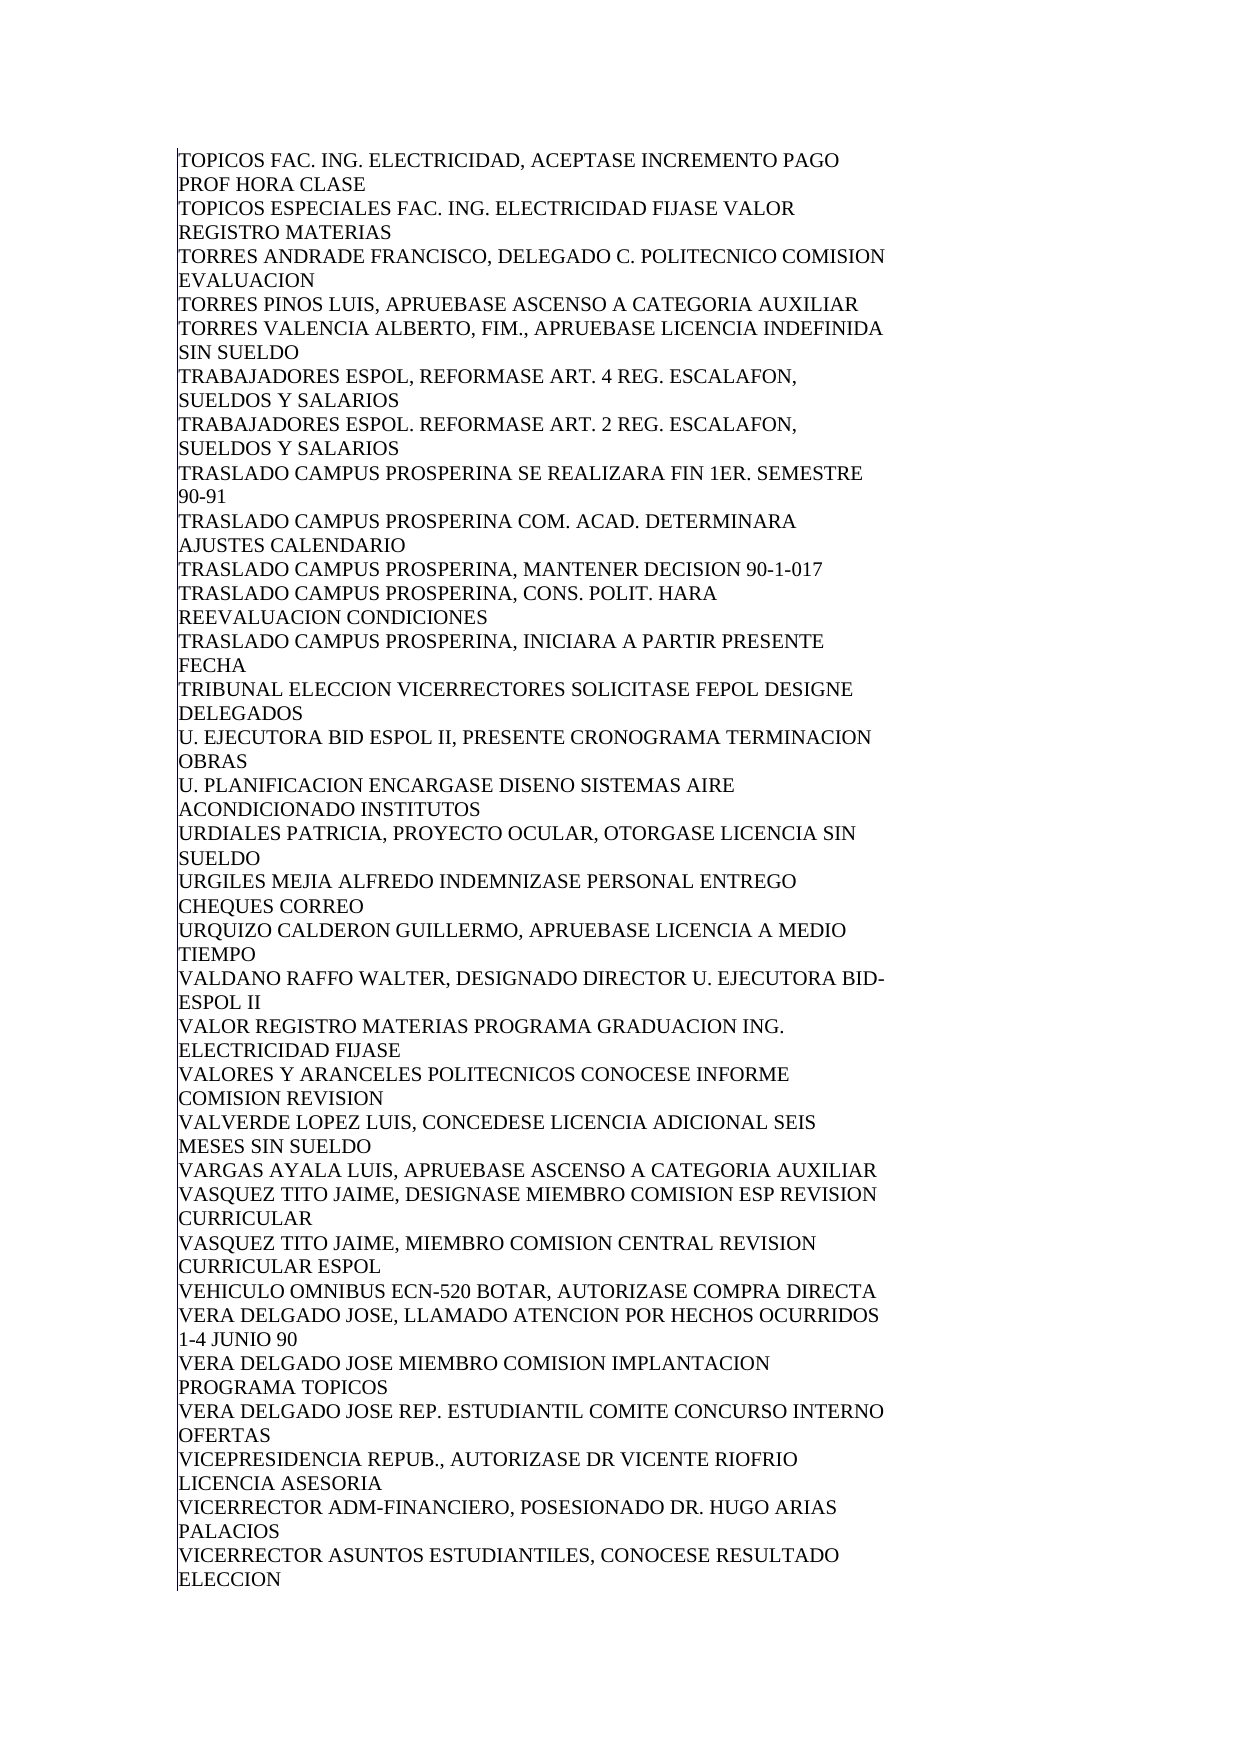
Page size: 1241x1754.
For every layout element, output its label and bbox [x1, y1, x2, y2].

table_cell [178, 148, 1062, 1591]
